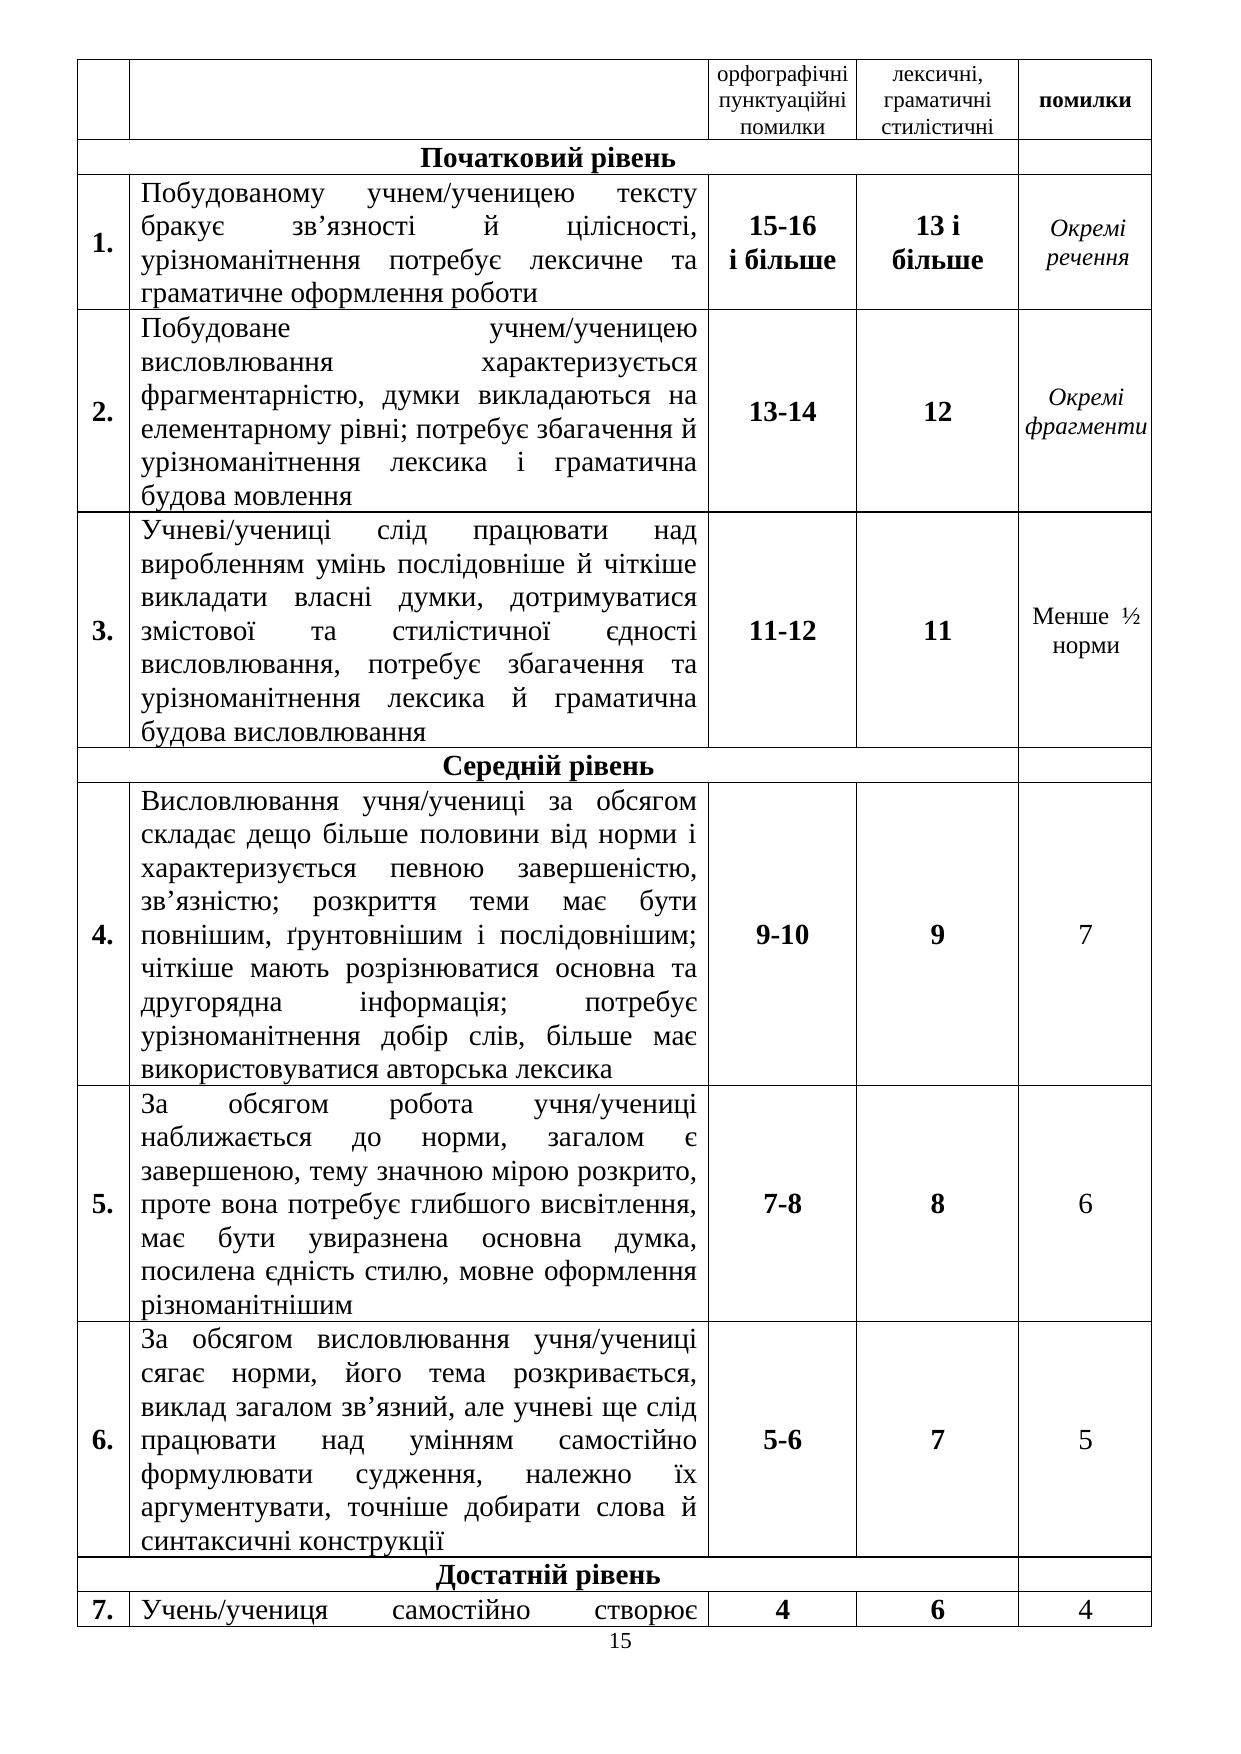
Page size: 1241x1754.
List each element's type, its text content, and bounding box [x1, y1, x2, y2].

table_header Бали [78, 60, 129, 139]
table_cell Окремі фрагменти [1019, 310, 1151, 511]
table_cell Учневі/учениці слід працювати над виробленням умінь послідовніше й чіткіше викладати власні думки, дотримуватися змістової та стилістичної єдності висловлювання, потребує збагачення та урізноманітнення лексика й граматична будова висловлювання [130, 513, 708, 747]
table_cell 7 [857, 1322, 1018, 1556]
table_cell Висловлювання учня/учениці за обсягом складає дещо більше половини від норми і характеризується певною завершеністю, зв’язністю; розкриття теми має бути повнішим, ґрунтовнішим і послідовнішим; чіткіше мають розрізнюватися основна та другорядна інформація; потребує урізноманітнення добір слів, більше має використовуватися авторська лексика [130, 783, 708, 1085]
table_cell Менше ½ норми [1019, 513, 1151, 747]
table_cell 13-14 [709, 310, 856, 511]
table_cell 6 [857, 1592, 1018, 1626]
table_cell 8 [857, 1086, 1018, 1321]
table_cell [78, 1592, 129, 1626]
table_cell 13 і більше [857, 175, 1018, 309]
table_header Змістові помилки [1019, 60, 1151, 139]
table_cell 15-16 і більше [709, 175, 856, 309]
table_cell [78, 175, 129, 309]
table_cell 11 [857, 513, 1018, 747]
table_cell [130, 1592, 708, 1626]
table_cell За обсягом висловлювання учня/учениці сягає норми, його тема розкривається, виклад загалом зв’язний, але учневі ще слід працювати над умінням самостійно формулювати судження, належно їх аргументувати, точніше добирати слова й синтаксичні конструкції [130, 1322, 708, 1556]
table_cell лексичні, граматичні стилістичні [857, 60, 1018, 139]
table_cell [78, 1086, 129, 1321]
table_cell Середній рівень [78, 748, 1018, 782]
table_cell [1019, 748, 1151, 782]
table_cell Достатній рівень [78, 1558, 1018, 1591]
table_cell 7-8 [709, 1086, 856, 1321]
table_cell За обсягом робота учня/учениці наближається до норми, загалом є завершеною, тему значною мірою розкрито, проте вона потребує глибшого висвітлення, має бути увиразнена основна думка, посилена єдність стилю, мовне оформлення різноманітнішим [130, 1086, 708, 1321]
table_cell Початковий рівень [78, 140, 1018, 174]
table_cell 7 [1019, 783, 1151, 1085]
table_cell [78, 310, 129, 511]
table_cell 11-12 [709, 513, 856, 747]
table_cell [78, 513, 129, 747]
table_cell 4 [709, 1592, 856, 1626]
table_cell [1019, 1558, 1151, 1591]
table_cell Окремі речення [1019, 175, 1151, 309]
table_cell [78, 1322, 129, 1556]
table_cell [1019, 140, 1151, 174]
table_cell 6 [1019, 1086, 1151, 1321]
table_cell 12 [857, 310, 1018, 511]
table_cell [78, 783, 129, 1085]
table_cell 9-10 [709, 783, 856, 1085]
table_cell орфографічні пунктуаційні помилки [709, 60, 856, 139]
table_cell Побудоване учнем/ученицею висловлювання характеризується фрагментарністю, думки викладаються на елементарному рівні; потребує збагачення й урізноманітнення лексика і граматична будова мовлення [130, 310, 708, 511]
table_cell 5-6 [709, 1322, 856, 1556]
table_cell 9 [857, 783, 1018, 1085]
table_cell 4 [1019, 1592, 1151, 1626]
table_cell 5 [1019, 1322, 1151, 1556]
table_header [130, 60, 708, 139]
table_cell Побудованому учнем/ученицею тексту бракує зв’язності й цілісності, урізноманітнення потребує лексичне та граматичне оформлення роботи [130, 175, 708, 309]
